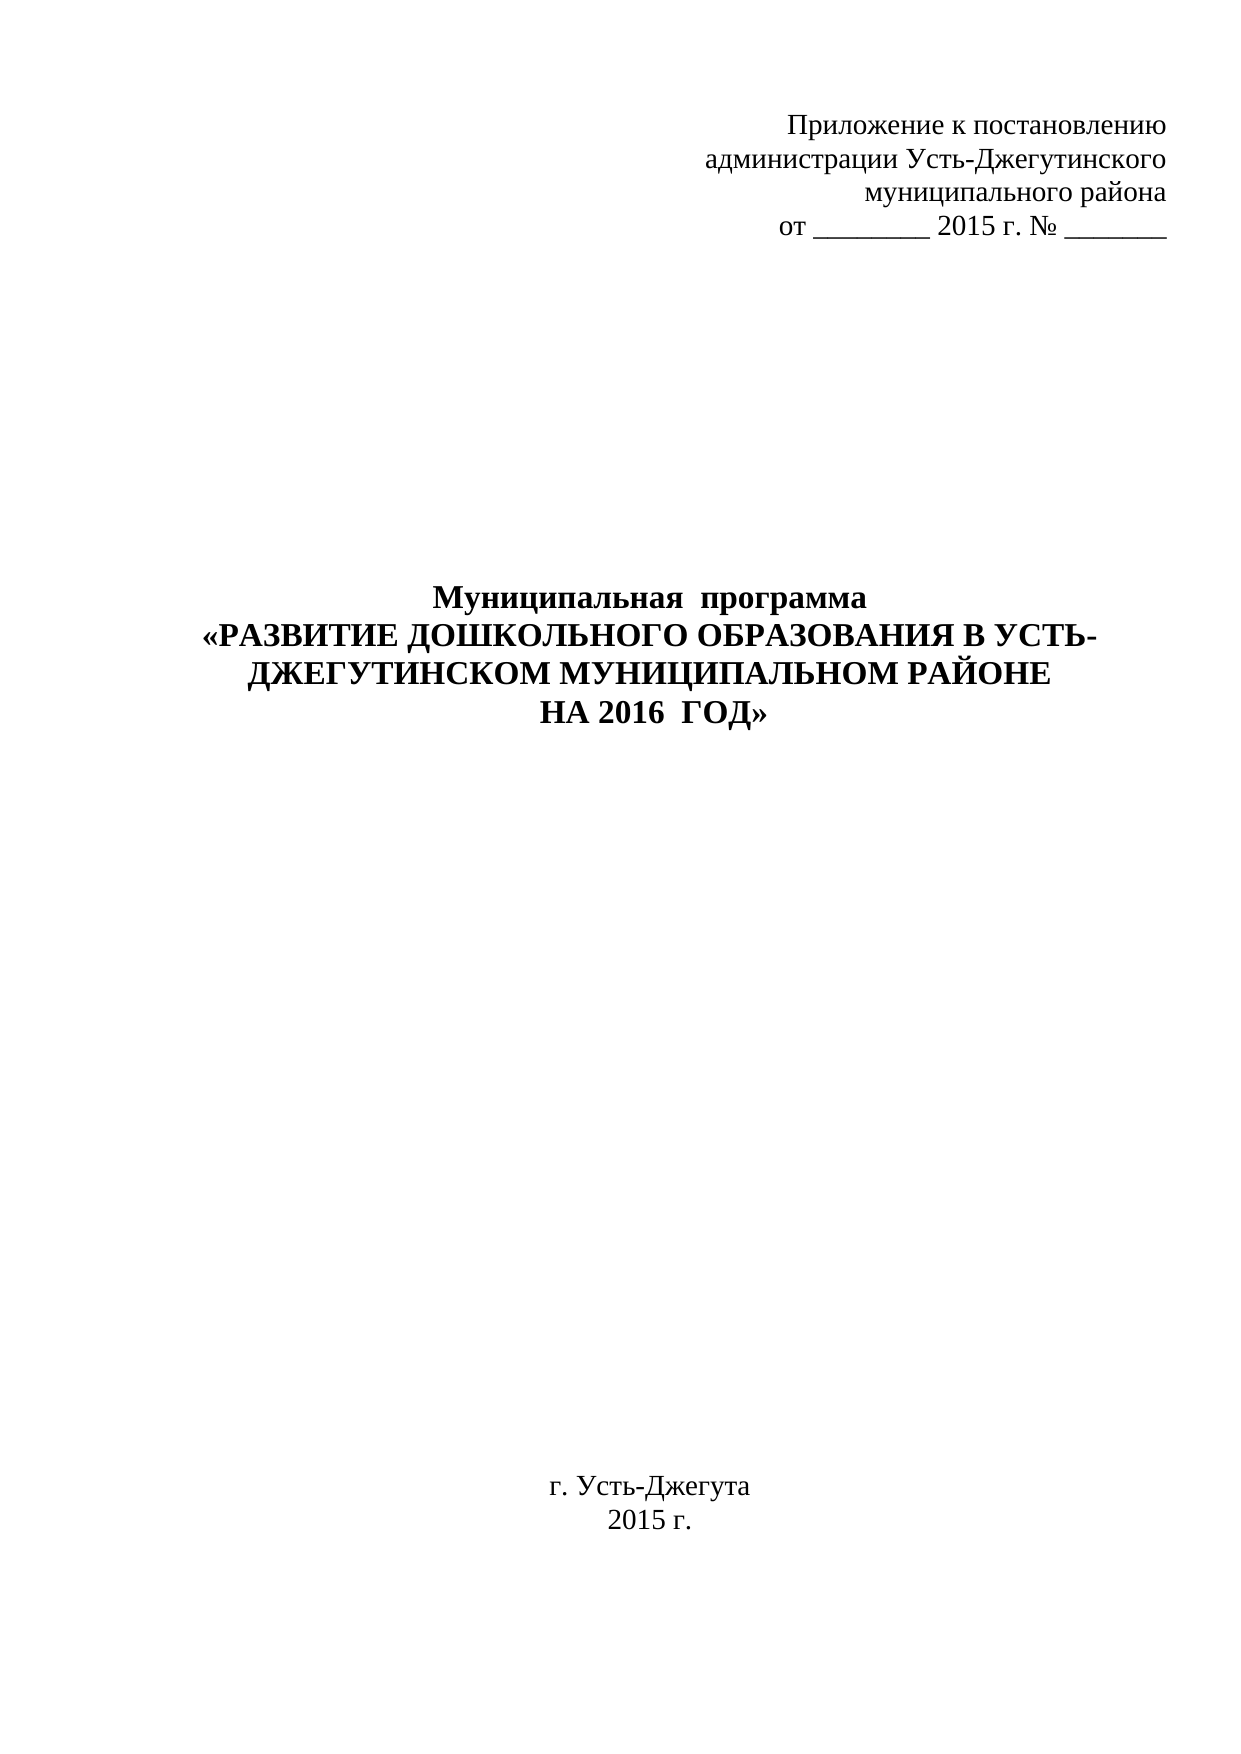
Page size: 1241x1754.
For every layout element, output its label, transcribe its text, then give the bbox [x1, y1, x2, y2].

text муниципального района [649, 174, 1166, 208]
text Муниципальная программа [133, 577, 1166, 615]
text от ________ 2015 г. № _______ [649, 208, 1166, 242]
text г. Усть-Джегута [133, 1468, 1166, 1502]
text 2015 г. [133, 1502, 1166, 1535]
title «РАЗВИТИЕ ДОШКОЛЬНОГО ОБРАЗОВАНИЯ В УСТЬ-ДЖЕГУТИНСКОМ МУНИЦИПАЛЬНОМ РАЙОНЕ [133, 615, 1166, 692]
title НА 2016 ГОД» [133, 692, 1166, 730]
text Приложение к постановлению [649, 107, 1166, 141]
text администрации Усть-Джегутинского [649, 141, 1166, 174]
